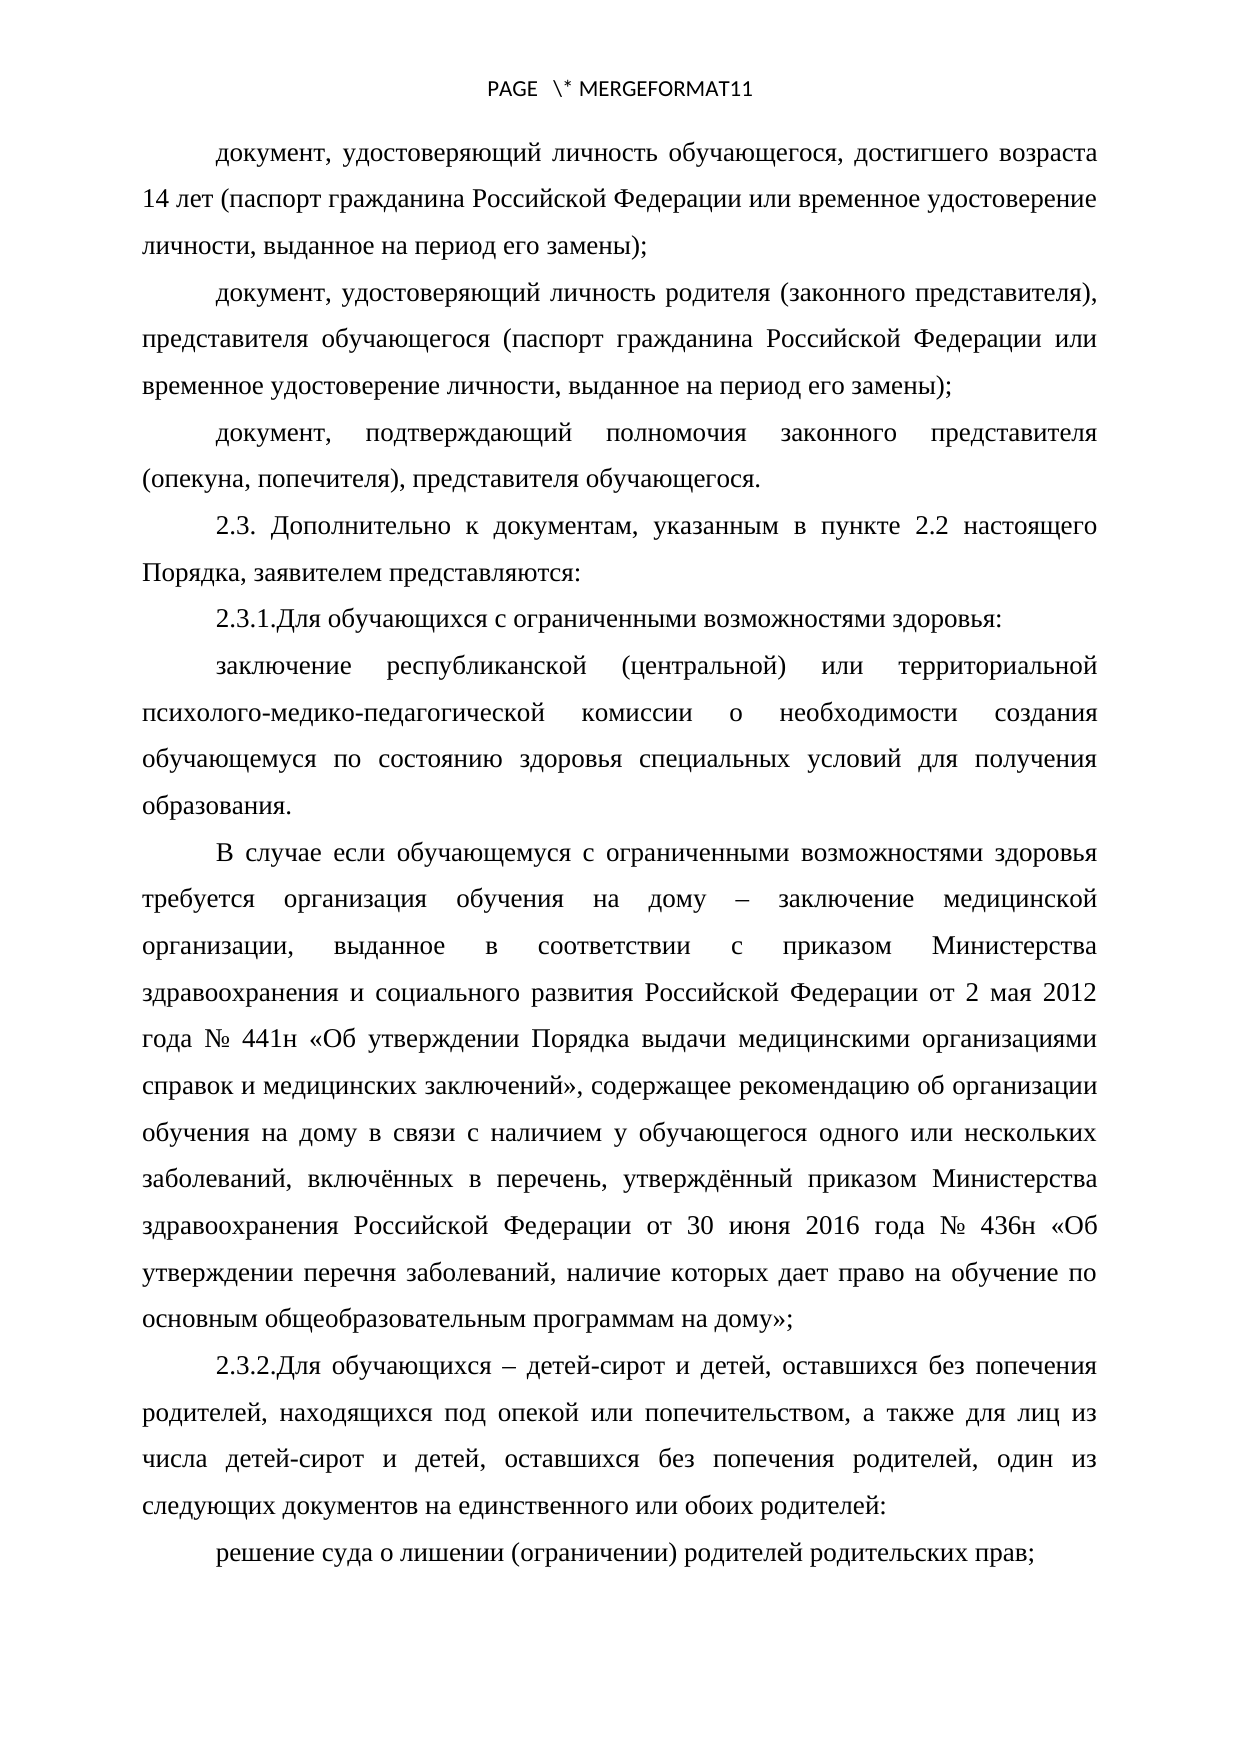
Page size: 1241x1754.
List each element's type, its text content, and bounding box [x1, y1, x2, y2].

text 2.3.2.Для обучающихся – детей-сирот и детей, оставшихся без попечения родителей, находящихся под опекой или попечительством, а также для лиц из числа детей-сирот и детей, оставшихся без попечения родителей, один из следующих документов на единственного или обоих родителей: [142, 1349, 1098, 1520]
text 2.3. Дополнительно к документам, указанным в пункте 2.2 настоящего Порядка, заявителем представляются: [142, 509, 1098, 587]
text решение суда о лишении (ограничении) родителей родительских прав; [142, 1536, 1098, 1567]
text документ, удостоверяющий личность родителя (законного представителя), представителя обучающегося (паспорт гражданина Российской Федерации или временное удостоверение личности, выданное на период его замены); [142, 276, 1098, 400]
text 2.3.1.Для обучающихся с ограниченными возможностями здоровья: [142, 602, 1098, 634]
text документ, подтверждающий полномочия законного представителя (опекуна, попечителя), представителя обучающегося. [142, 416, 1098, 494]
text заключение республиканской (центральной) или территориальной психолого-медико-педагогической комиссии о необходимости создания обучающемуся по состоянию здоровья специальных условий для получения образования. [142, 649, 1098, 820]
text В случае если обучающемуся с ограниченными возможностями здоровья требуется организация обучения на дому – заключение медицинской организации, выданное в соответствии с приказом Министерства здравоохранения и социального развития Российской Федерации от 2 мая 2012 года № 441н «Об утверждении Порядка выдачи медицинскими организациями справок и медицинских заключений», содержащее рекомендацию об организации обучения на дому в связи с наличием у обучающегося одного или нескольких заболеваний, включённых в перечень, утверждённый приказом Министерства здравоохранения Российской Федерации от 30 июня 2016 года № 436н «Об утверждении перечня заболеваний, наличие которых дает право на обучение по основным общеобразовательным программам на дому»; [142, 836, 1098, 1334]
text документ, удостоверяющий личность обучающегося, достигшего возраста 14 лет (паспорт гражданина Российской Федерации или временное удостоверение личности, выданное на период его замены); [142, 136, 1098, 260]
